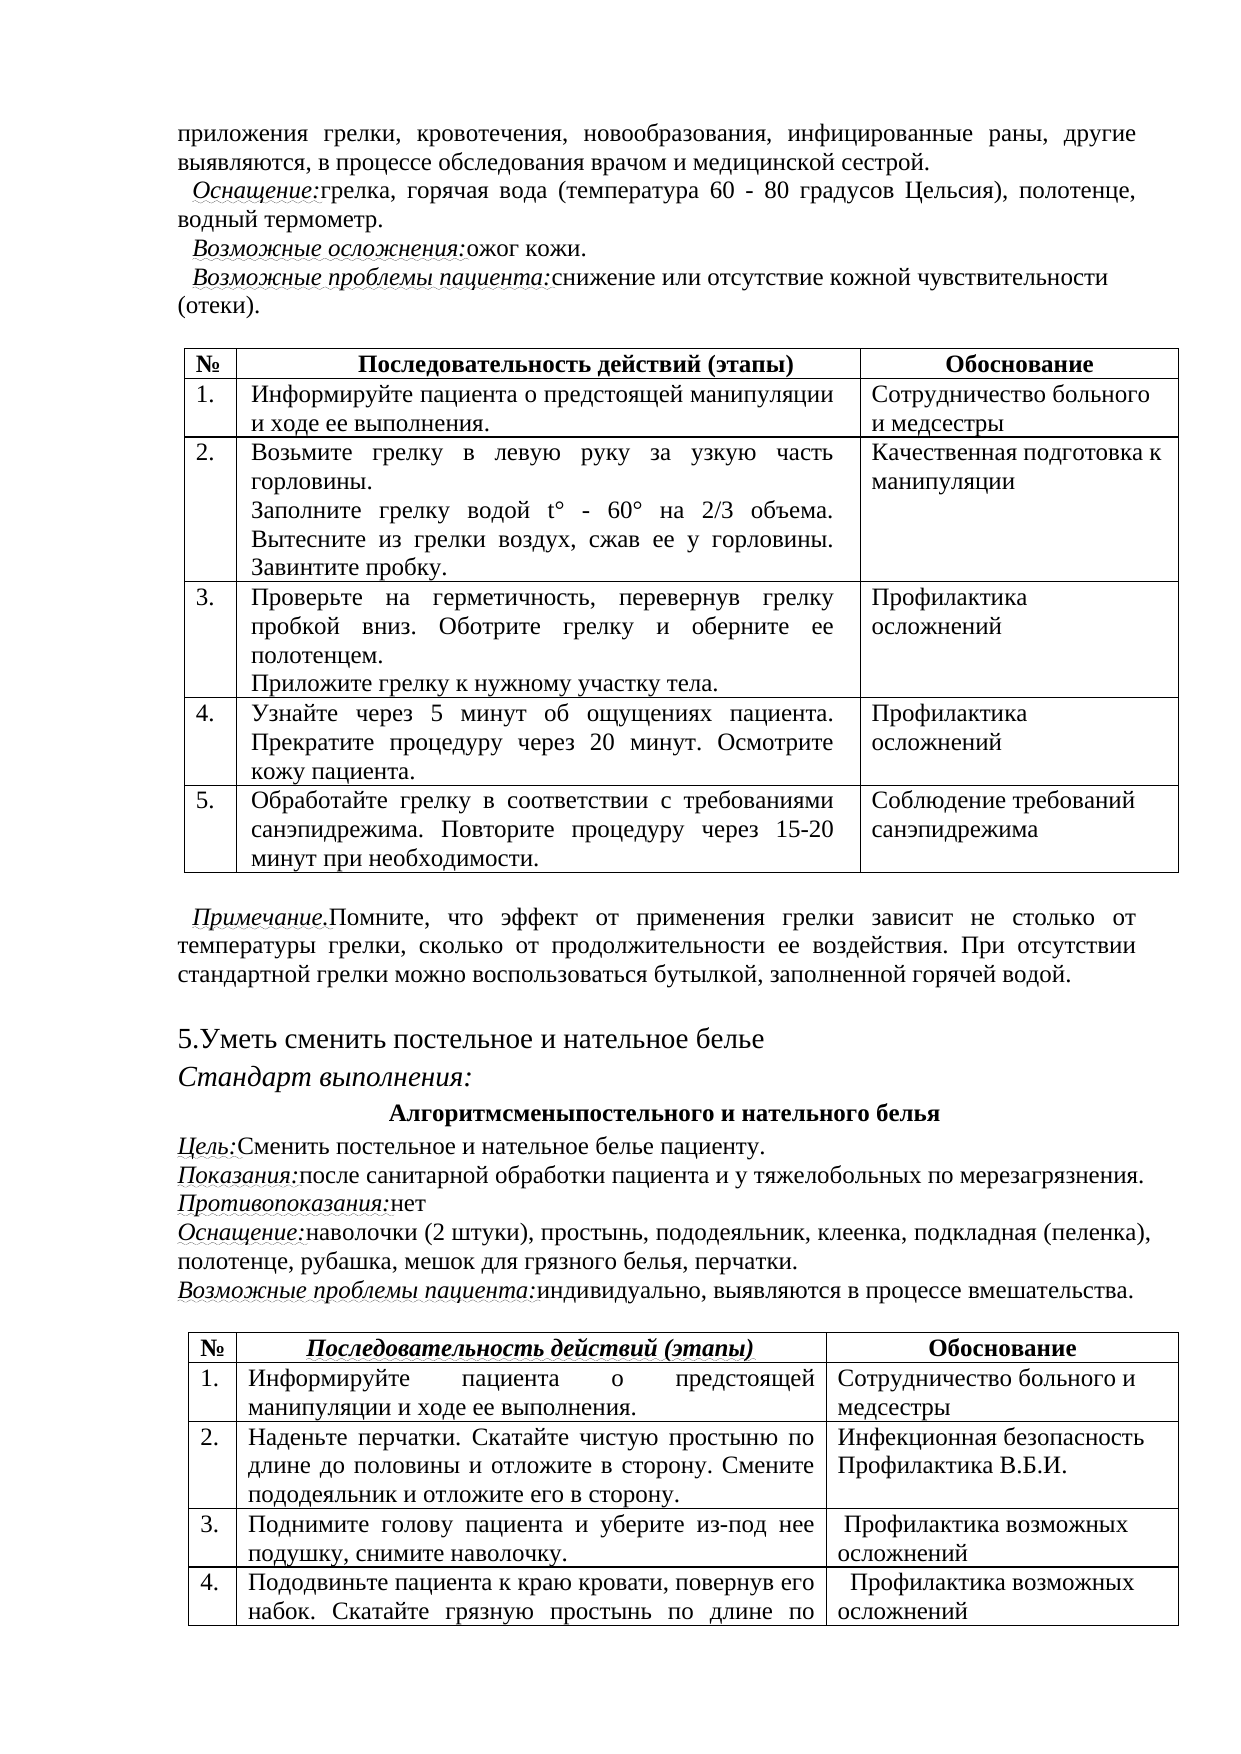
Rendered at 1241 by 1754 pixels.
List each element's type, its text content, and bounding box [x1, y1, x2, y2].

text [177, 118, 1137, 176]
table_cell Узнайте через 5 минут об ощущениях пациента. Прекратите процедуру через 20 минут. Осмотрите кожу пациента. [237, 698, 860, 784]
table_header № [185, 349, 236, 378]
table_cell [237, 1568, 826, 1625]
text Возможные проблемы пациента:снижение или отсутствие кожной чувствительности (отеки). [177, 262, 1137, 319]
text Стандарт выполнения: [177, 1059, 1152, 1093]
table_cell Обработайте грелку в соответствии с требованиями санэпидрежима. Повторите процедуру через 15-20 минут при необходимости. [237, 786, 860, 872]
table_cell Наденьте перчатки. Скатайте чистую простыню по длине до половины и отложите в сторону. Смените пододеяльник и отложите его в сторону. [237, 1422, 826, 1508]
text Возможные осложнения:ожог кожи. [177, 233, 1137, 262]
table_cell Информируйте пациента о предстоящей манипуляции и ходе ее выполнения. [237, 379, 860, 436]
table_cell Качественная подготовка к манипуляции [861, 438, 1178, 581]
subtitle Алгоритмсменыпостельного и нательного белья [177, 1098, 1152, 1127]
table_cell Профилактика осложнений [861, 698, 1178, 784]
text Цель:Сменить постельное и нательное белье пациенту. [177, 1131, 1152, 1160]
table_cell Сотрудничество больного и медсестры [827, 1363, 1178, 1421]
table_cell 3. [189, 1509, 236, 1566]
table_cell 4. [189, 1568, 236, 1625]
text Противопоказания:нет [177, 1188, 1152, 1217]
text Оснащение:наволочки (2 штуки), простынь, пододеяльник, клеенка, подкладная (пеленка), полотенце, рубашка, мешок для грязного белья, перчатки. [177, 1217, 1152, 1275]
table_cell 2. [189, 1422, 236, 1508]
text Возможные проблемы пациента:индивидуально, выявляются в процессе вмешательства. [177, 1275, 1152, 1303]
table_cell Проверьте на герметичность, перевернув грелку пробкой вниз. Оботрите грелку и оберните ее полотенцем. Приложите грелку к нужному участку тела. [237, 582, 860, 697]
table_cell 4. [185, 698, 236, 784]
table_cell Инфекционная безопасность Профилактика В.Б.И. [827, 1422, 1178, 1508]
text Показания:после санитарной обработки пациента и у тяжелобольных по мерезагрязнения. [177, 1160, 1152, 1188]
text Примечание.Помните, что эффект от применения грелки зависит не столько от температуры грелки, сколько от продолжительности ее воздействия. При отсутствии стандартной грелки можно воспользоваться бутылкой, заполненной горячей водой. [177, 902, 1137, 988]
text Оснащение:грелка, горячая вода (температура 60 - 80 градусов Цельсия), полотенце, водный термометр. [177, 176, 1137, 233]
table_header Обоснование [861, 349, 1178, 378]
table_cell Возьмите грелку в левую руку за узкую часть горловины. Заполните грелку водой t° - 60° на 2/3 объема. Вытесните из грелки воздух, сжав ее у горловины. Завинтите пробку. [237, 438, 860, 581]
table_cell Соблюдение требований санэпидрежима [861, 786, 1178, 872]
table_cell Информируйте пациента о предстоящей манипуляции и ходе ее выполнения. [237, 1363, 826, 1421]
table_cell 3. [185, 582, 236, 697]
table_header Последовательность действий (этапы) [237, 1333, 826, 1362]
table_cell 1. [185, 379, 236, 436]
table_header № [189, 1333, 236, 1362]
text 5.Уметь сменить постельное и нательное белье [177, 1021, 1152, 1054]
table_cell Поднимите голову пациента и уберите из-под нее подушку, снимите наволочку. [237, 1509, 826, 1566]
table_cell 2. [185, 438, 236, 581]
table_cell Профилактика возможных осложнений [827, 1509, 1178, 1566]
table_cell 1. [189, 1363, 236, 1421]
table_cell Сотрудничество больного и медсестры [861, 379, 1178, 436]
table_cell Профилактика осложнений [861, 582, 1178, 697]
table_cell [827, 1568, 1178, 1625]
table_header Обоснование [827, 1333, 1178, 1362]
table_cell 5. [185, 786, 236, 872]
table_header Последовательность действий (этапы) [237, 349, 860, 378]
